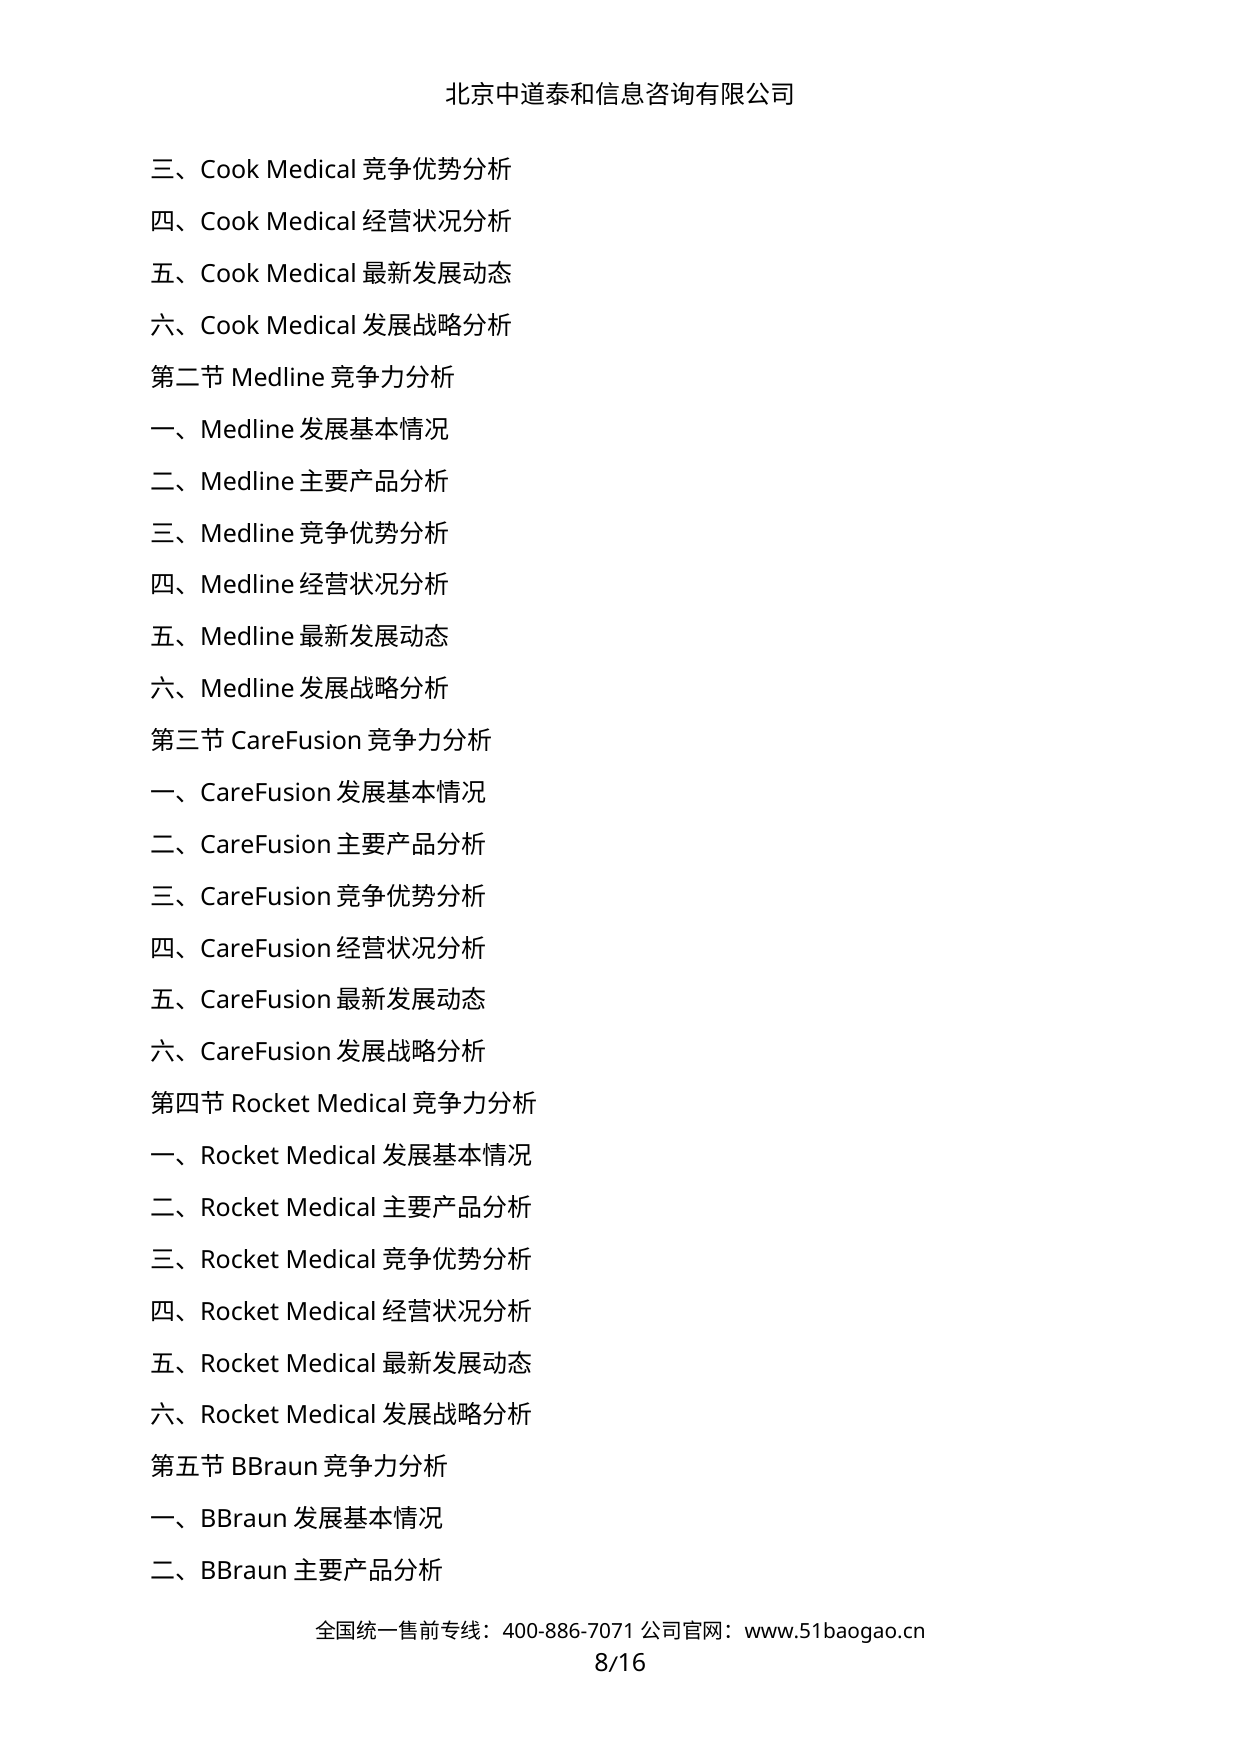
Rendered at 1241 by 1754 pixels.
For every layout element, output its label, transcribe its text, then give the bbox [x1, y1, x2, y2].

text 五、Rocket Medical最新发展动态 [150, 1343, 1090, 1379]
text 一、Medline发展基本情况 [150, 409, 1090, 446]
text 一、Rocket Medical发展基本情况 [150, 1136, 1090, 1172]
text 二、BBraun主要产品分析 [150, 1551, 1090, 1587]
text 六、Rocket Medical发展战略分析 [150, 1395, 1090, 1431]
text 三、Rocket Medical竞争优势分析 [150, 1239, 1090, 1276]
text 五、Medline最新发展动态 [150, 617, 1090, 653]
text 四、Medline经营状况分析 [150, 565, 1090, 601]
text 第二节 Medline竞争力分析 [150, 357, 1090, 394]
text 第四节 Rocket Medical竞争力分析 [150, 1084, 1090, 1120]
text 二、CareFusion主要产品分析 [150, 824, 1090, 861]
text 一、CareFusion发展基本情况 [150, 772, 1090, 809]
text 五、CareFusion最新发展动态 [150, 980, 1090, 1016]
text 第三节 CareFusion竞争力分析 [150, 721, 1090, 757]
text 二、Rocket Medical主要产品分析 [150, 1187, 1090, 1224]
text 一、BBraun发展基本情况 [150, 1499, 1090, 1535]
text 六、Medline发展战略分析 [150, 669, 1090, 705]
text 六、CareFusion发展战略分析 [150, 1032, 1090, 1068]
text 二、Medline主要产品分析 [150, 461, 1090, 497]
text 三、Cook Medical竞争优势分析 [150, 150, 1090, 186]
text 三、CareFusion竞争优势分析 [150, 876, 1090, 912]
text 四、Rocket Medical经营状况分析 [150, 1291, 1090, 1327]
text 四、Cook Medical经营状况分析 [150, 202, 1090, 238]
text 六、Cook Medical发展战略分析 [150, 306, 1090, 342]
text 第五节 BBraun竞争力分析 [150, 1447, 1090, 1483]
text 五、Cook Medical最新发展动态 [150, 254, 1090, 290]
text 四、CareFusion经营状况分析 [150, 928, 1090, 964]
text 三、Medline竞争优势分析 [150, 513, 1090, 549]
